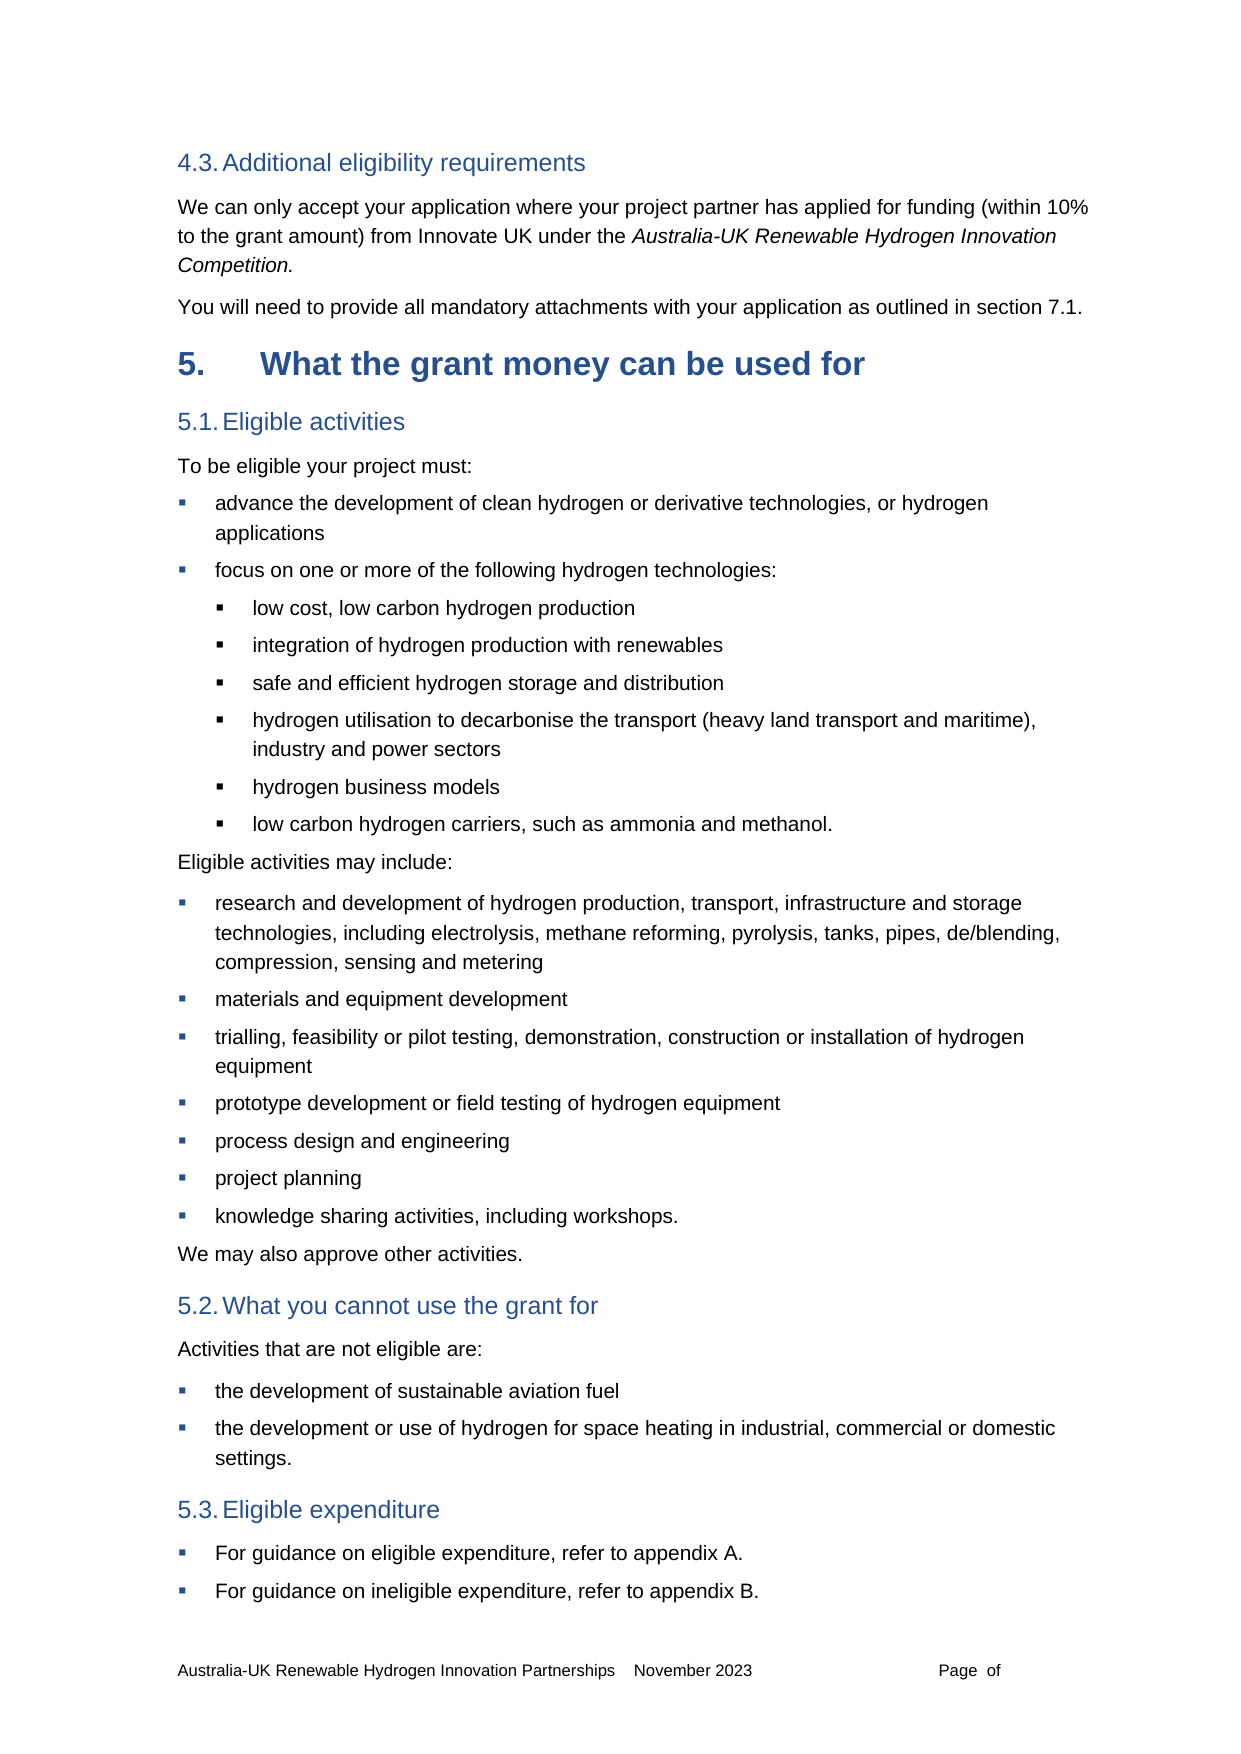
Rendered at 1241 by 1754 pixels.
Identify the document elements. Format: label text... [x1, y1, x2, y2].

subtitle Eligible activities [177, 407, 1092, 436]
list trialling, feasibility or pilot testing, demonstration, construction or installation of hydrogen equipment [177, 1019, 1092, 1078]
list For guidance on ineligible expenditure, refer to appendix B. [177, 1574, 1092, 1603]
list hydrogen business models [215, 769, 1092, 799]
list focus on one or more of the following hydrogen technologies: [177, 553, 1092, 582]
list process design and engineering [177, 1124, 1092, 1153]
subtitle What you cannot use the grant for [177, 1290, 1092, 1319]
list project planning [177, 1161, 1092, 1190]
text To be eligible your project must: [177, 449, 1092, 478]
text You will need to provide all mandatory attachments with your application as outlined in section 7.1. [177, 289, 1092, 318]
list integration of hydrogen production with renewables [215, 628, 1092, 657]
list knowledge sharing activities, including workshops. [177, 1199, 1092, 1228]
list For guidance on eligible expenditure, refer to appendix A. [177, 1536, 1092, 1565]
list hydrogen utilisation to decarbonise the transport (heavy land transport and maritime), industry and power sectors [215, 703, 1092, 761]
text We can only accept your application where your project partner has applied for funding (within 10% to the grant amount) from Innovate UK under the Australia-UK Renewable Hydrogen Innovation Competition. [177, 189, 1092, 277]
subtitle What the grant money can be used for [177, 343, 1092, 382]
list prototype development or field testing of hydrogen equipment [177, 1086, 1092, 1115]
subtitle Additional eligibility requirements [177, 148, 1092, 177]
list advance the development of clean hydrogen or derivative technologies, or hydrogen applications [177, 486, 1092, 544]
list low cost, low carbon hydrogen production [215, 590, 1092, 619]
text Eligible activities may include: [177, 844, 1092, 874]
list low carbon hydrogen carriers, such as ammonia and methanol. [215, 807, 1092, 836]
list the development or use of hydrogen for space heating in industrial, commercial or domestic settings. [177, 1411, 1092, 1469]
list research and development of hydrogen production, transport, infrastructure and storage technologies, including electrolysis, methane reforming, pyrolysis, tanks, pipes, de/blending, compression, sensing and metering [177, 886, 1092, 974]
list safe and efficient hydrogen storage and distribution [215, 665, 1092, 694]
list the development of sustainable aviation fuel [177, 1374, 1092, 1403]
text We may also approve other activities. [177, 1236, 1092, 1265]
subtitle Eligible expenditure [177, 1494, 1092, 1524]
text Activities that are not eligible are: [177, 1332, 1092, 1361]
list materials and equipment development [177, 982, 1092, 1011]
